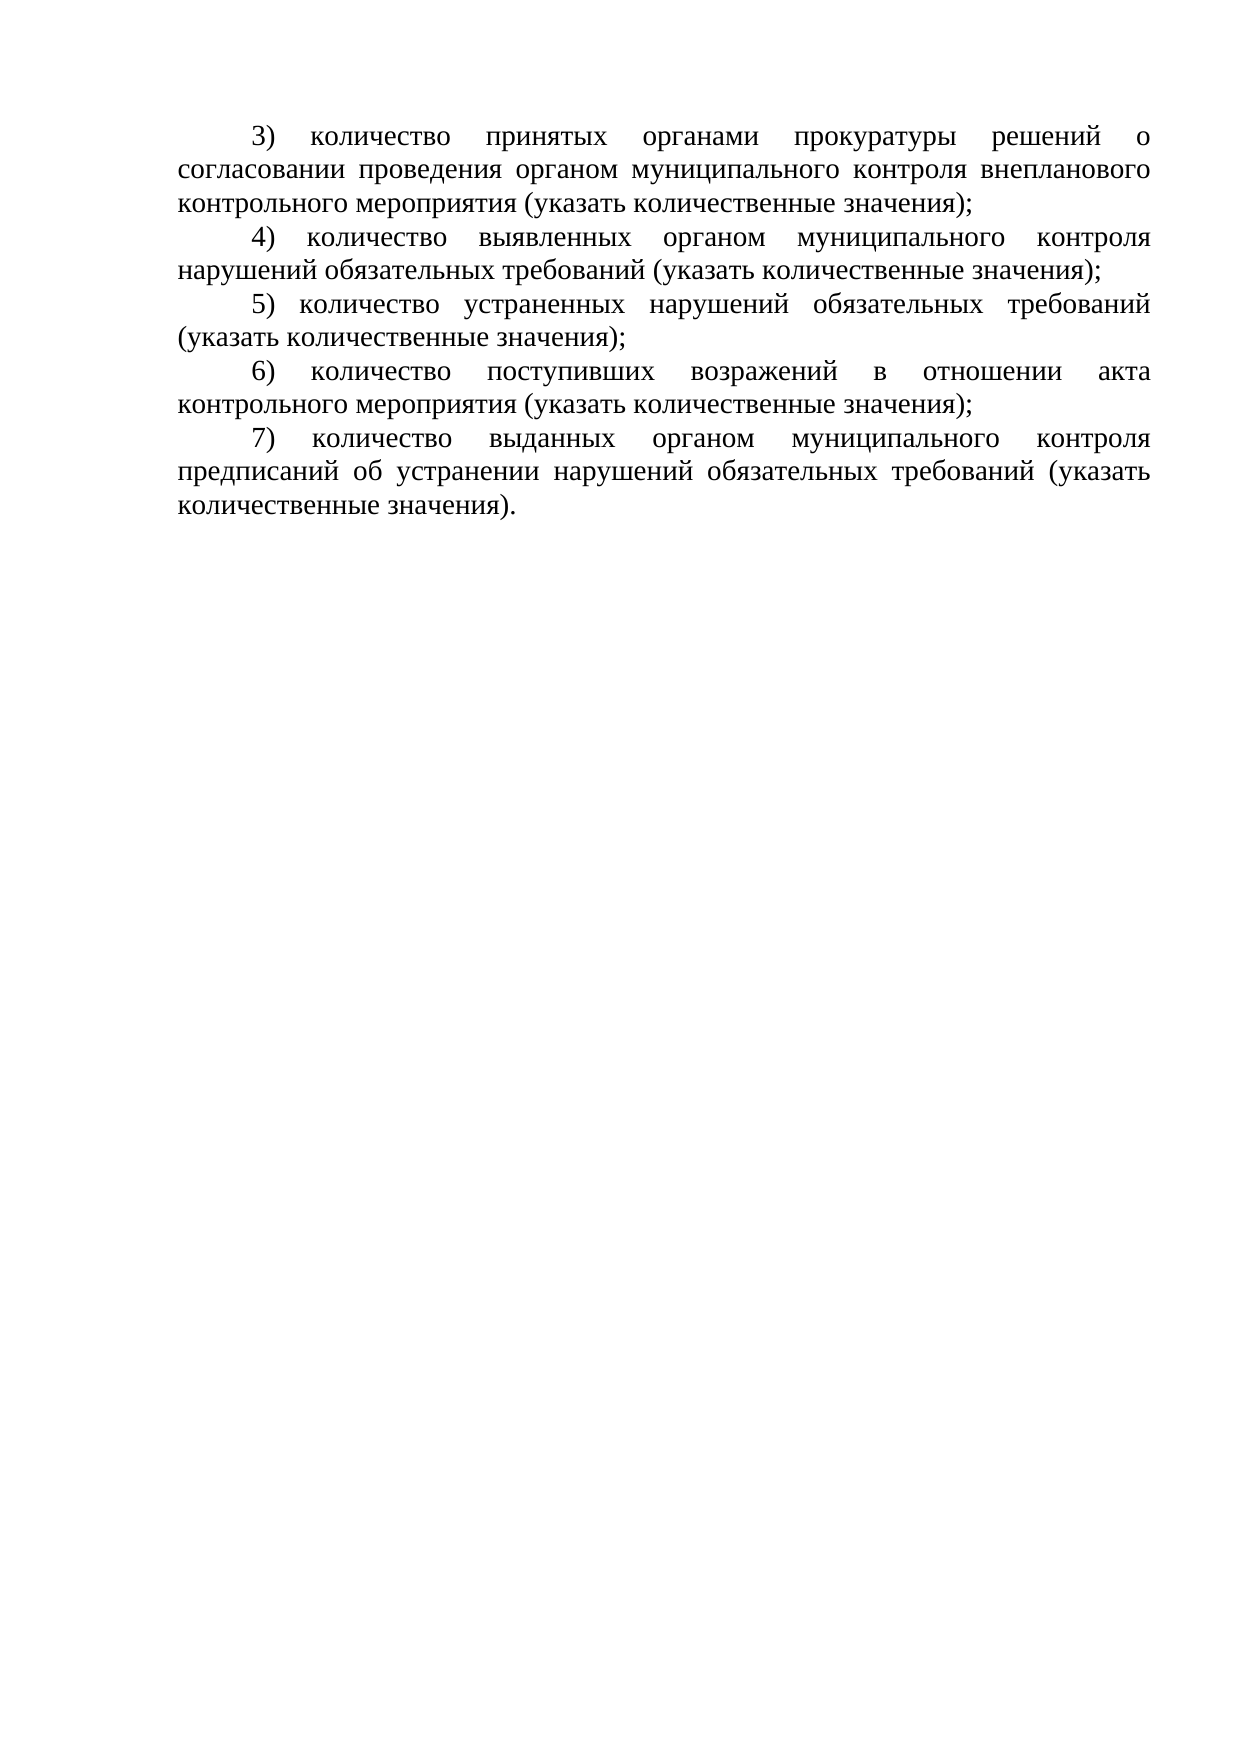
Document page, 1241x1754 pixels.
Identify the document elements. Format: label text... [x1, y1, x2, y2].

text 3) количество принятых органами прокуратуры решений о согласовании проведения органом муниципального контроля внепланового контрольного мероприятия (указать количественные значения); [177, 118, 1152, 219]
text 4) количество выявленных органом муниципального контроля нарушений обязательных требований (указать количественные значения); [177, 219, 1152, 286]
text 7) количество выданных органом муниципального контроля предписаний об устранении нарушений обязательных требований (указать количественные значения). [177, 420, 1152, 521]
text 6) количество поступивших возражений в отношении акта контрольного мероприятия (указать количественные значения); [177, 353, 1152, 420]
text 5) количество устраненных нарушений обязательных требований (указать количественные значения); [177, 286, 1152, 353]
